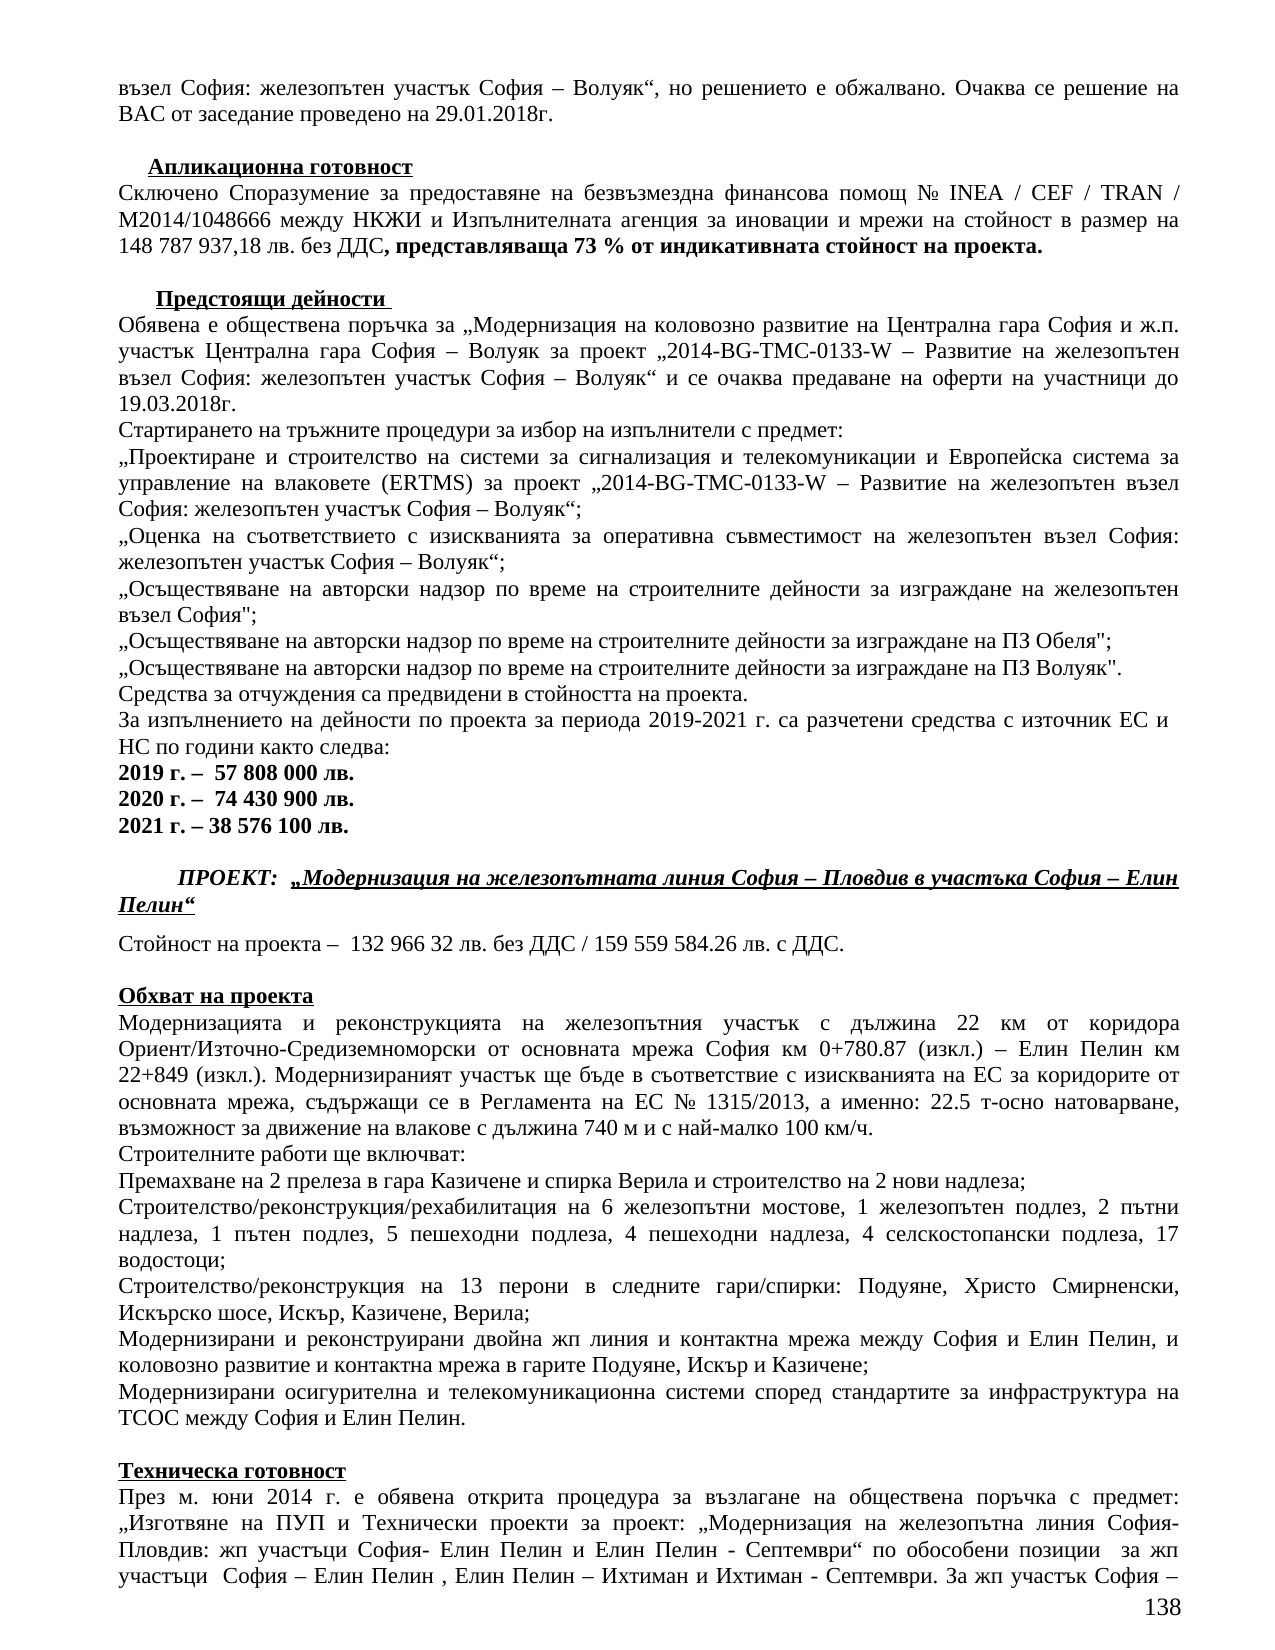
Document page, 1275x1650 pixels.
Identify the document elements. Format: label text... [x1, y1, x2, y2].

text 2020 г. – 74 430 900 лв. [118, 785, 1171, 812]
text Техническа готовност [118, 1457, 1181, 1483]
text „Проектиране и строителство на системи за сигнализация и телекомуникации и Европейска система за управление на влаковете (ERTMS) за проект „2014-BG-TMC-0133-W – Развитие на железопътен възел София: железопътен участък София – Волуяк“; [118, 443, 1181, 522]
text „Осъществяване на авторски надзор по време на строителните дейности за изграждане на ПЗ Обеля"; [118, 627, 1181, 654]
text Строителство/реконструкция/рехабилитация на 6 железопътни мостове, 1 железопътен подлез, 2 пътни надлеза, 1 пътен подлез, 5 пешеходни подлеза, 4 пешеходни надлеза, 4 селскостопански подлеза, 17 водостоци; [118, 1193, 1181, 1272]
text „Оценка на съответствието с изискванията за оперативна съвместимост на железопътен възел София: железопътен участък София – Волуяк“; [118, 522, 1181, 574]
text Стартирането на тръжните процедури за избор на изпълнители с предмет: [118, 416, 1181, 443]
text Модернизирани и реконструирани двойна жп линия и контактна мрежа между София и Елин Пелин, и коловозно развитие и контактна мрежа в гарите Подуяне, Искър и Казичене; [118, 1325, 1181, 1378]
text Модернизацията и реконструкцията на железопътния участък с дължина 22 км от коридора Ориент/Източно-Средиземноморски от основната мрежа София км 0+780.87 (изкл.) – Елин Пелин км 22+849 (изкл.). Модернизираният участък ще бъде в съответствие с изискванията на ЕС за коридорите от основната мрежа, съдържащи се в Регламента на ЕС № 1315/2013, а именно: 22.5 т-осно натоварване, възможност за движение на влакове с дължина 740 м и с най-малко 100 км/ч. [118, 1009, 1181, 1141]
text 2019 г. – 57 808 000 лв. [118, 759, 1171, 785]
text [118, 1483, 1181, 1588]
text Обхват на проекта [118, 982, 1181, 1009]
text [118, 74, 1181, 127]
text Сключено Споразумение за предоставяне на безвъзмездна финансова помощ № INEA / CEF / TRAN / M2014/1048666 между НКЖИ и Изпълнителната агенция за иновации и мрежи на стойност в размер на 148 787 937,18 лв. без ДДС, представляваща 73 % от индикативната стойност на проекта. [118, 179, 1181, 258]
text Стойност на проекта – 132 966 32 лв. без ДДС / 159 559 584.26 лв. с ДДС. [118, 930, 1181, 956]
text За изпълнението на дейности по проекта за периода 2019-2021 г. са разчетени средства с източник ЕС и НС по години както следва: [118, 706, 1171, 759]
text Премахване на 2 прелеза в гара Казичене и спирка Верила и строителство на 2 нови надлеза; [118, 1167, 1181, 1193]
text ПРОЕКТ: „Модернизация на железопътната линия София – Пловдив в участъка София – Елин Пелин“ [118, 864, 1181, 917]
text Апликационна готовност [148, 153, 1181, 179]
text Средства за отчуждения са предвидени в стойността на проекта. [118, 680, 1181, 706]
text „Осъществяване на авторски надзор по време на строителните дейности за изграждане на железопътен възел София"; [118, 574, 1181, 627]
text 2021 г. – 38 576 100 лв. [118, 812, 1181, 838]
text Предстоящи дейности [156, 285, 1181, 311]
text Обявена е обществена поръчка за „Модернизация на коловозно развитие на Централна гара София и ж.п. участък Централна гара София – Волуяк за проект „2014-BG-TMC-0133-W – Развитие на железопътен възел София: железопътен участък София – Волуяк“ и се очаква предаване на оферти на участници до 19.03.2018г. [118, 311, 1181, 416]
text Строителните работи ще включват: [118, 1141, 1181, 1167]
text Строителство/реконструкция на 13 перони в следните гари/спирки: Подуяне, Христо Смирненски, Искърско шосе, Искър, Казичене, Верила; [118, 1272, 1181, 1325]
text „Осъществяване на авторски надзор по време на строителните дейности за изграждане на ПЗ Волуяк". [118, 654, 1181, 680]
text Модернизирани осигурителна и телекомуникационна системи според стандартите за инфраструктура на ТСОС между София и Елин Пелин. [118, 1378, 1181, 1430]
